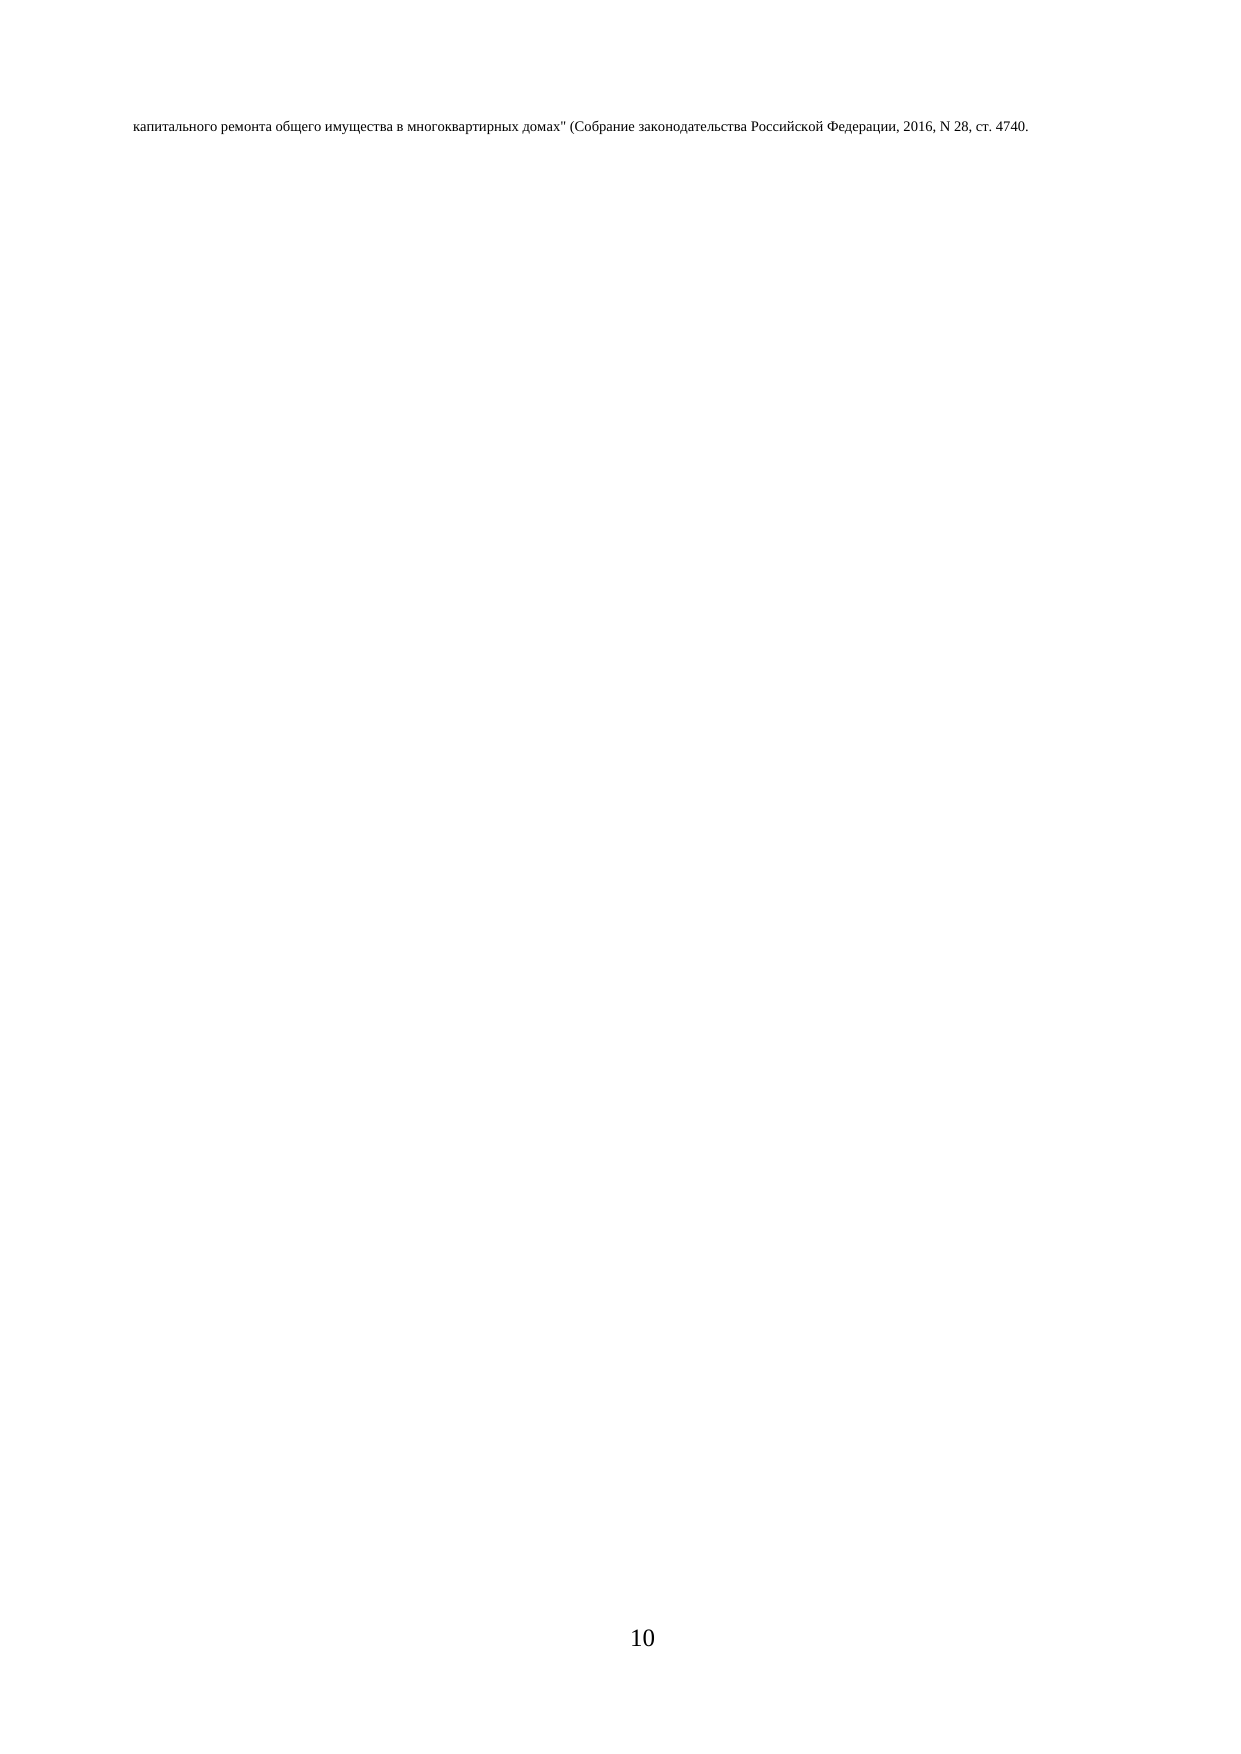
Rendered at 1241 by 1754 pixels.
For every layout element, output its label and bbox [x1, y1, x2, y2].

text [133, 118, 1152, 135]
